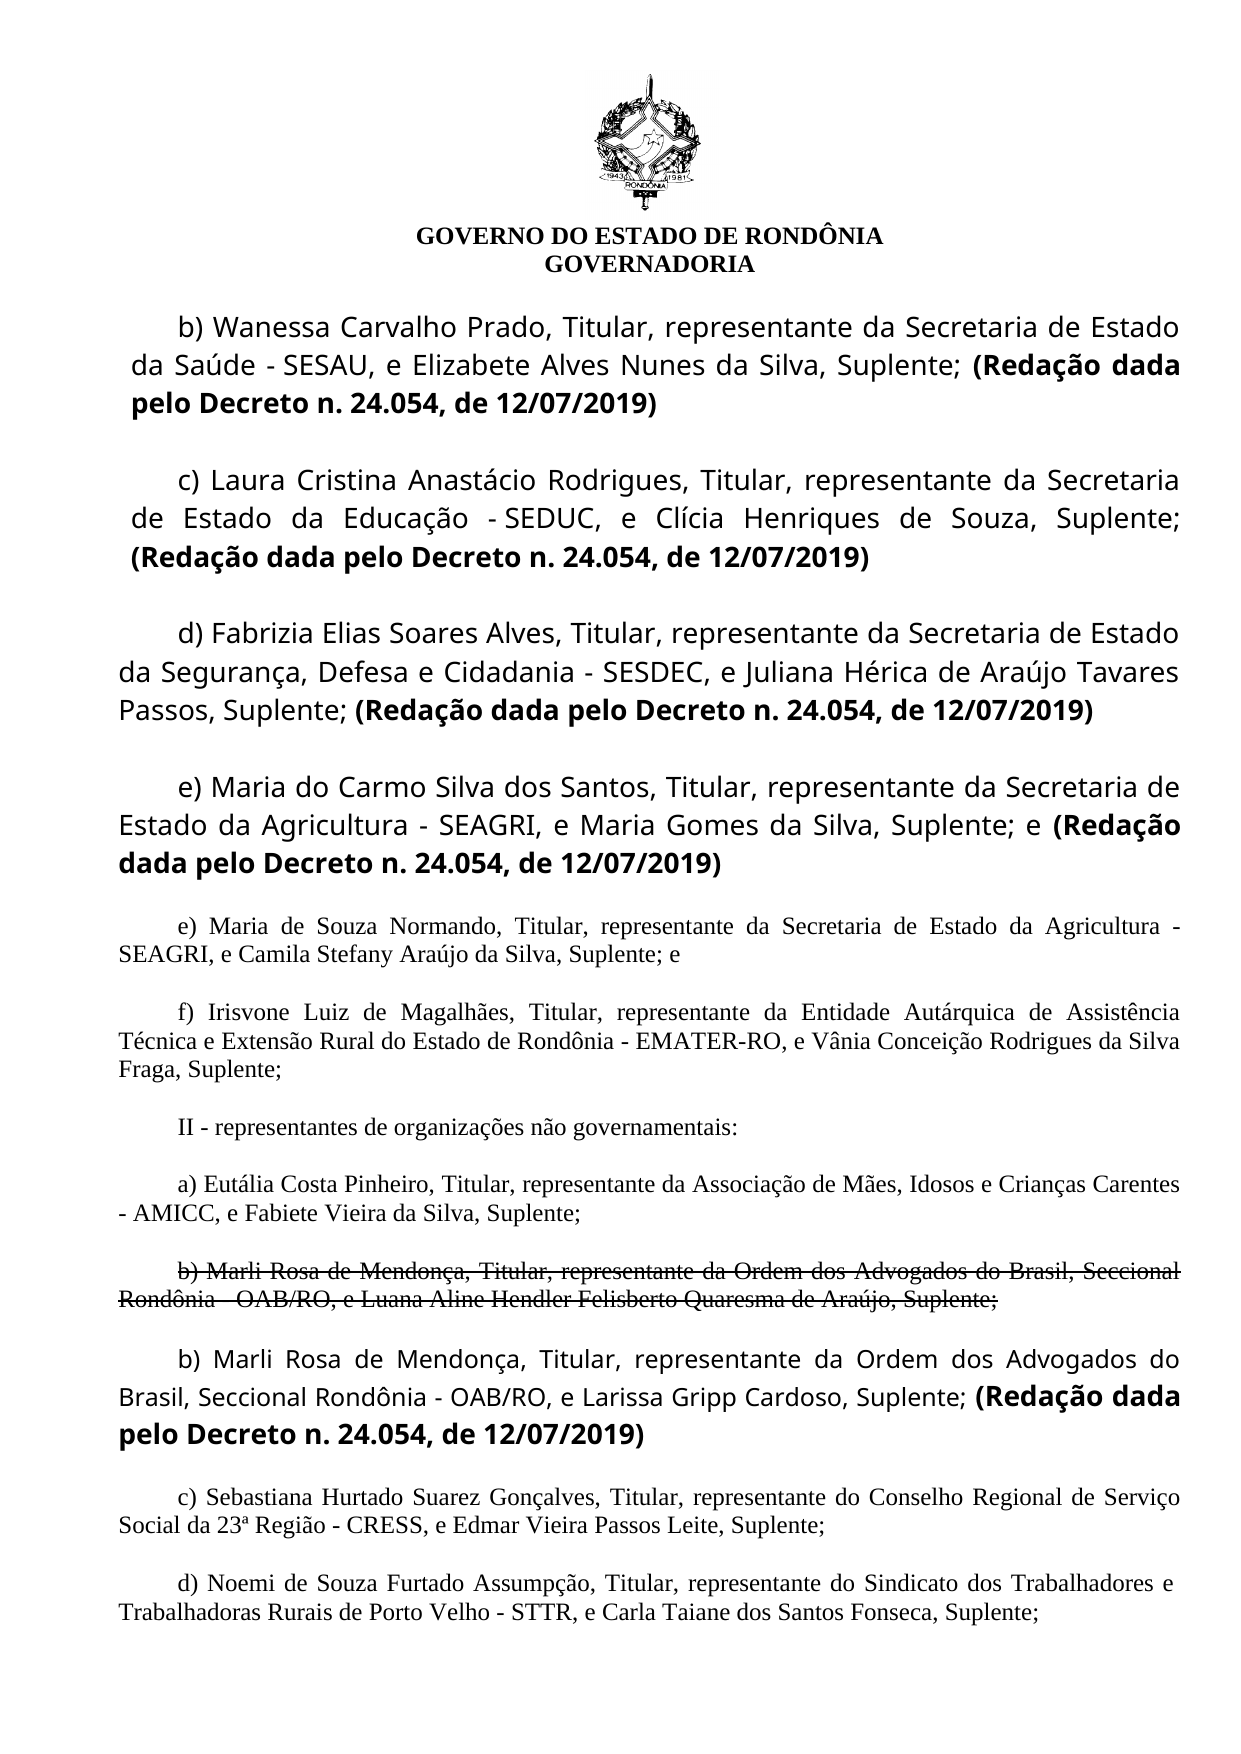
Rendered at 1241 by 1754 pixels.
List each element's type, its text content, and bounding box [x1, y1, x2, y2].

text c) Laura Cristina Anastácio Rodrigues, Titular, representante da Secretaria de Estado da Educação - SEDUC, e Clícia Henriques de Souza, Suplente; (Redação dada pelo Decreto n. 24.054, de 12/07/2019) [131, 460, 1181, 575]
text II - representantes de organizações não governamentais: [118, 1112, 1181, 1141]
text d) Fabrizia Elias Soares Alves, Titular, representante da Secretaria de Estado da Segurança, Defesa e Cidadania - SESDEC, e Juliana Hérica de Araújo Tavares Passos, Suplente; (Redação dada pelo Decreto n. 24.054, de 12/07/2019) [118, 614, 1181, 729]
text f) Irisvone Luiz de Magalhães, Titular, representante da Entidade Autárquica de Assistência Técnica e Extensão Rural do Estado de Rondônia - EMATER-RO, e Vânia Conceição Rodrigues da Silva Fraga, Suplente; [118, 997, 1181, 1083]
text b) Marli Rosa de Mendonça, Titular, representante da Ordem dos Advogados do Brasil, Seccional Rondônia - OAB/RO, e Luana Aline Hendler Felisberto Quaresma de Araújo, Suplente; [118, 1256, 1181, 1313]
text a) Eutália Costa Pinheiro, Titular, representante da Associação de Mães, Idosos e Crianças Carentes - AMICC, e Fabiete Vieira da Silva, Suplente; [118, 1169, 1181, 1227]
text d) Noemi de Souza Furtado Assumpção, Titular, representante do Sindicato dos Trabalhadores e Trabalhadoras Rurais de Porto Velho - STTR, e Carla Taiane dos Santos Fonseca, Suplente; [118, 1568, 1175, 1625]
text e) Maria do Carmo Silva dos Santos, Titular, representante da Secretaria de Estado da Agricultura - SEAGRI, e Maria Gomes da Silva, Suplente; e (Redação dada pelo Decreto n. 24.054, de 12/07/2019) [118, 767, 1181, 882]
text b) Wanessa Carvalho Prado, Titular, representante da Secretaria de Estado da Saúde - SESAU, e Elizabete Alves Nunes da Silva, Suplente; (Redação dada pelo Decreto n. 24.054, de 12/07/2019) [131, 307, 1181, 422]
text c) Sebastiana Hurtado Suarez Gonçalves, Titular, representante do Conselho Regional de Serviço Social da 23ª Região - CRESS, e Edmar Vieira Passos Leite, Suplente; [118, 1482, 1181, 1539]
text b) Marli Rosa de Mendonça, Titular, representante da Ordem dos Advogados do Brasil, Seccional Rondônia - OAB/RO, e Larissa Gripp Cardoso, Suplente; (Redação dada pelo Decreto n. 24.054, de 12/07/2019) [118, 1342, 1181, 1453]
text e) Maria de Souza Normando, Titular, representante da Secretaria de Estado da Agricultura - SEAGRI, e Camila Stefany Araújo da Silva, Suplente; e [118, 911, 1181, 968]
